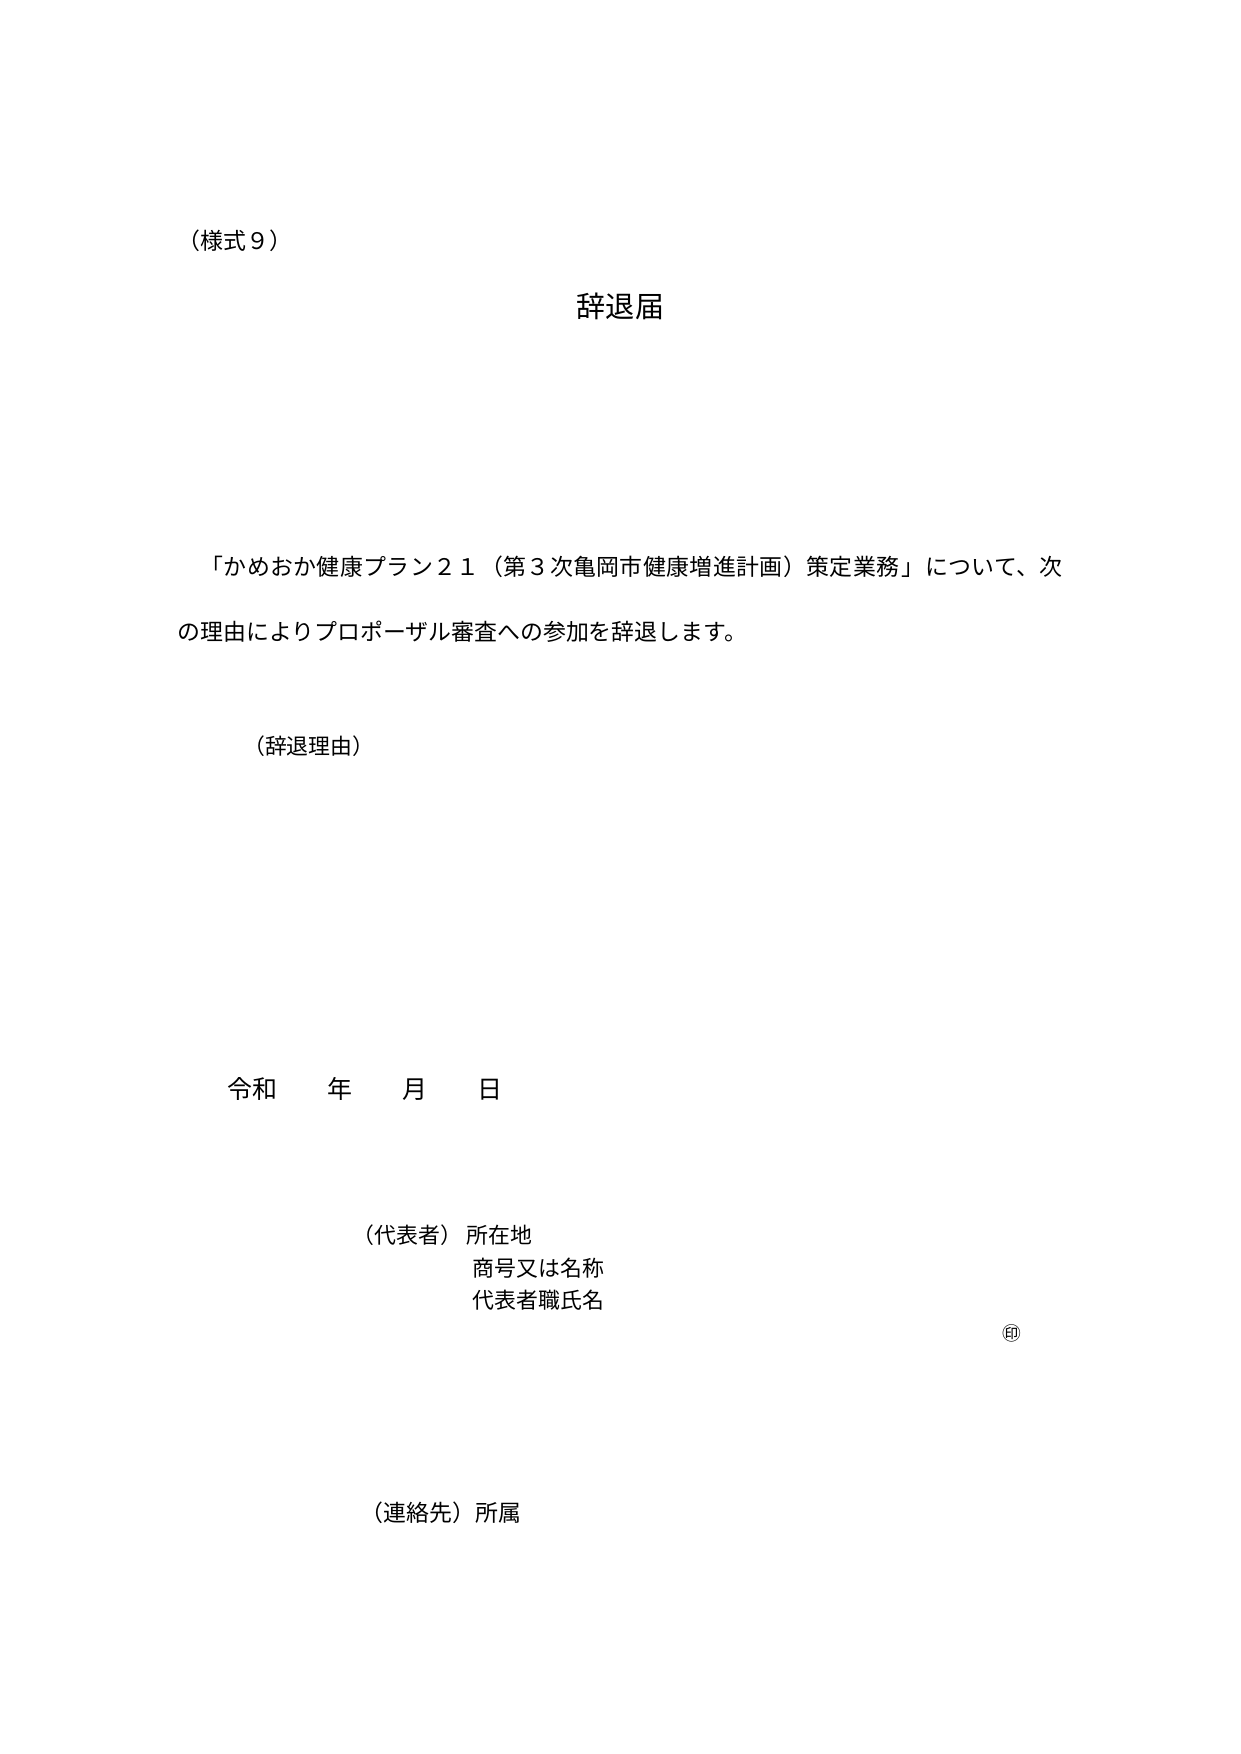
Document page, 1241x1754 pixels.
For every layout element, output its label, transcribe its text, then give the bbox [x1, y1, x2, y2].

text 代表者職氏名 [177, 1283, 1063, 1316]
text （辞退理由） [177, 729, 1063, 761]
text 辞退届 [177, 272, 1063, 337]
text ㊞ [177, 1316, 1063, 1348]
text （代表者） 所在地 [177, 1218, 1063, 1250]
text 商号又は名称 [177, 1250, 1063, 1283]
text 「かめおか健康プラン２１（第３次亀岡市健康増進計画）策定業務」について、次の理由によりプロポーザル審査への参加を辞退します。 [177, 533, 1063, 663]
text （様式９） [177, 207, 1063, 272]
text 令和 年 月 日 [177, 1055, 1063, 1120]
text （連絡先）所属 [177, 1479, 1063, 1544]
